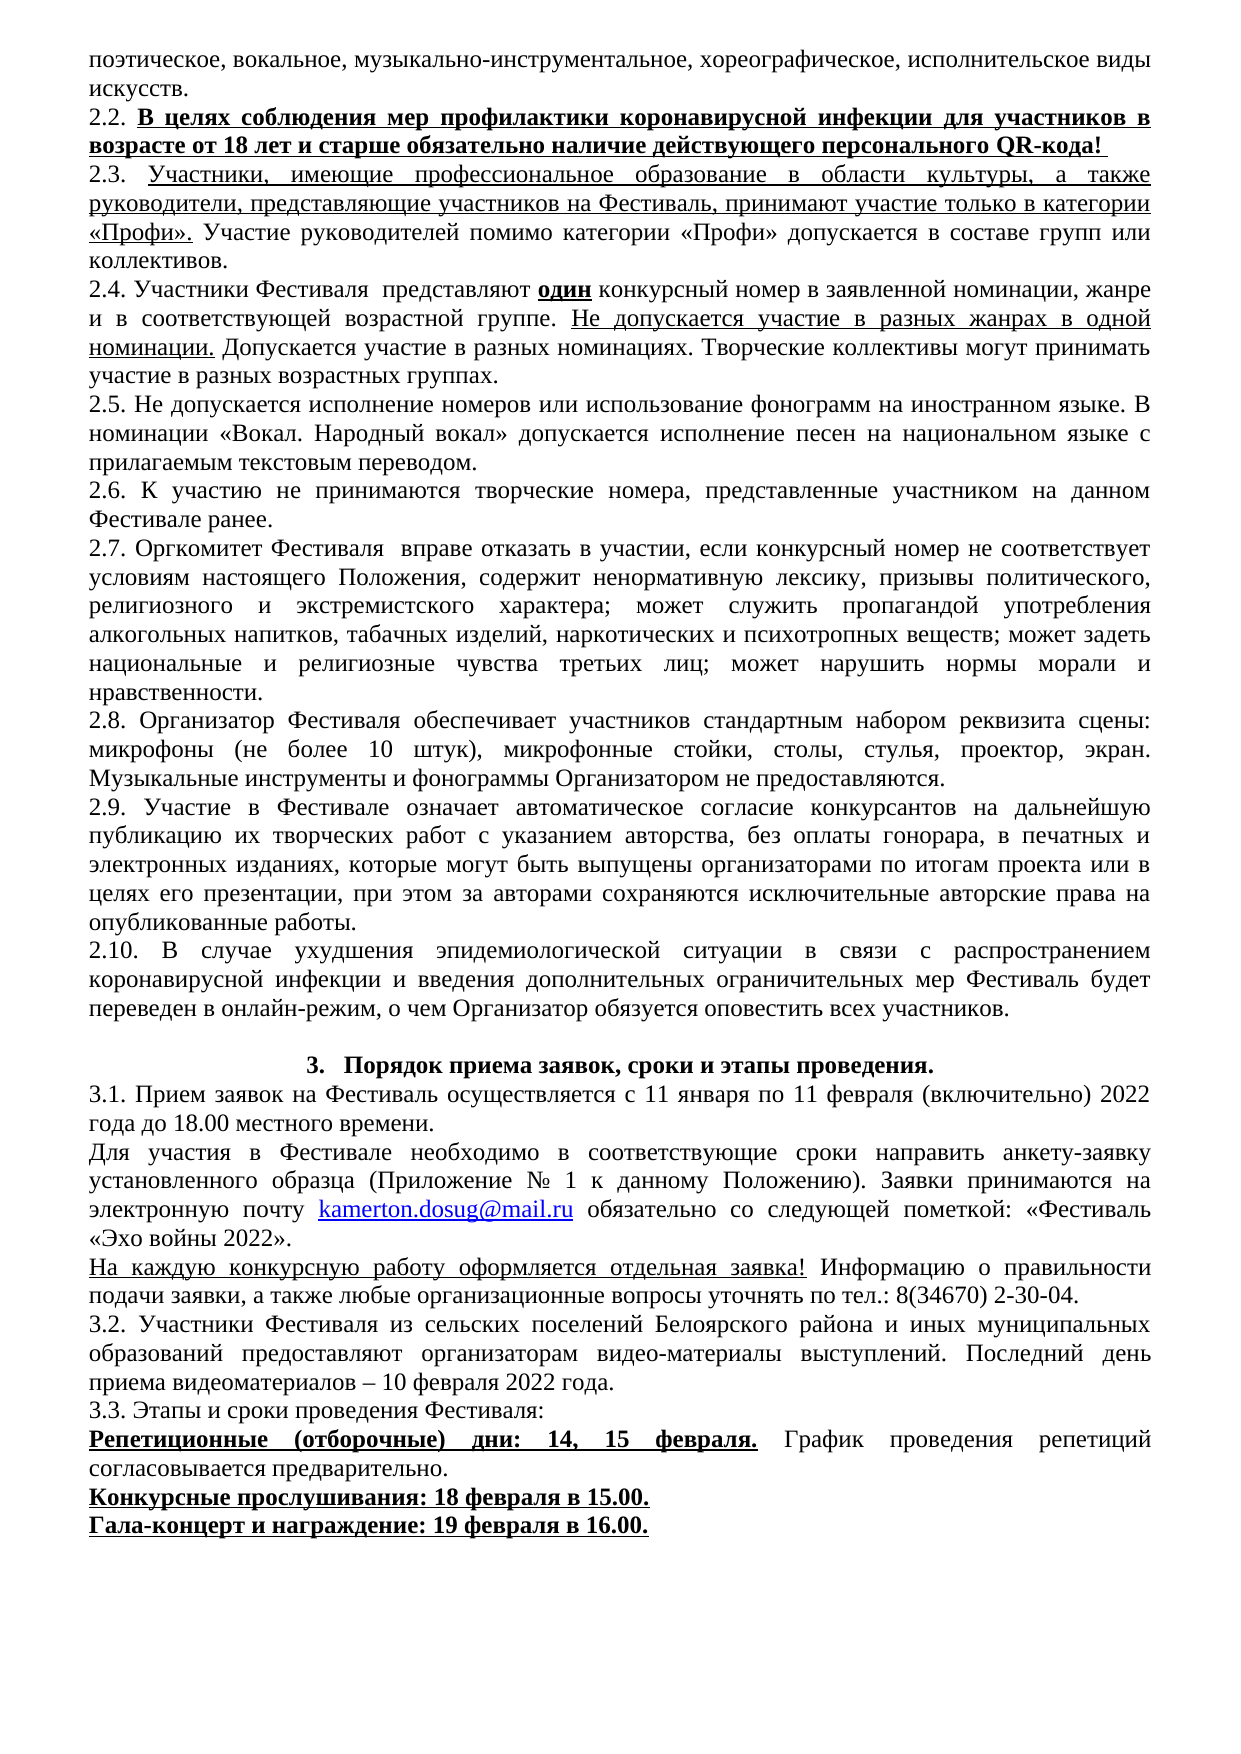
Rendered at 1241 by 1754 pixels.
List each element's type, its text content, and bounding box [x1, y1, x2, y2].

text 3.1. Прием заявок на Фестиваль осуществляется с 11 января по 11 февраля (включительно) 2022 года до 18.00 местного времени. [89, 1079, 1152, 1137]
text Репетиционные (отборочные) дни: 14, 15 февраля. График проведения репетиций согласовывается предварительно. [89, 1424, 1152, 1482]
text 2.9. Участие в Фестивале означает автоматическое согласие конкурсантов на дальнейшую публикацию их творческих работ с указанием авторства, без оплаты гонорара, в печатных и электронных изданиях, которые могут быть выпущены организаторами по итогам проекта или в целях его презентации, при этом за авторами сохраняются исключительные авторские права на опубликованные работы. [89, 792, 1152, 936]
text 2.8. Организатор Фестиваля обеспечивает участников стандартным набором реквизита сцены: микрофоны (не более 10 штук), микрофонные стойки, столы, стулья, проектор, экран. Музыкальные инструменты и фонограммы Организатором не предоставляются. [89, 706, 1152, 792]
text На каждую конкурсную работу оформляется отдельная заявка! Информацию о правильности подачи заявки, а также любые организационные вопросы уточнять по тел.: 8(34670) 2-30-04. [89, 1252, 1152, 1309]
text 2.10. В случае ухудшения эпидемиологической ситуации в связи с распространением коронавирусной инфекции и введения дополнительных ограничительных мер Фестиваль будет переведен в онлайн-режим, о чем Организатор обязуется оповестить всех участников. [89, 936, 1152, 1022]
list Порядок приема заявок, сроки и этапы проведения. [89, 1051, 1152, 1079]
text 2.5. Не допускается исполнение номеров или использование фонограмм на иностранном языке. В номинации «Вокал. Народный вокал» допускается исполнение песен на национальном языке с прилагаемым текстовым переводом. [89, 389, 1152, 476]
text 2.4. Участники Фестиваля представляют один конкурсный номер в заявленной номинации, жанре и в соответствующей возрастной группе. Не допускается участие в разных жанрах в одной номинации. Допускается участие в разных номинациях. Творческие коллективы могут принимать участие в разных возрастных группах. [89, 274, 1152, 389]
text поэтическое, вокальное, музыкально-инструментальное, хореографическое, исполнительское виды искусств. [89, 44, 1152, 102]
text 2.7. Оргкомитет Фестиваля вправе отказать в участии, если конкурсный номер не соответствует условиям настоящего Положения, содержит ненормативную лексику, призывы политического, религиозного и экстремистского характера; может служить пропагандой употребления алкогольных напитков, табачных изделий, наркотических и психотропных веществ; может задеть национальные и религиозные чувства третьих лиц; может нарушить нормы морали и нравственности. [89, 533, 1152, 706]
text 2.6. К участию не принимаются творческие номера, представленные участником на данном Фестивале ранее. [89, 476, 1152, 533]
text 2.2. В целях соблюдения мер профилактики коронавирусной инфекции для участников в возрасте от 18 лет и старше обязательно наличие действующего персонального QR-кода! [89, 102, 1152, 159]
text 2.3. Участники, имеющие профессиональное образование в области культуры, а также руководители, представляющие участников на Фестиваль, принимают участие только в категории «Профи». Участие руководителей помимо категории «Профи» допускается в составе групп или коллективов. [89, 159, 1152, 274]
text Гала-концерт и награждение: 19 февраля в 16.00. [89, 1511, 1152, 1539]
text 3.3. Этапы и сроки проведения Фестиваля: [89, 1396, 1152, 1424]
text Конкурсные прослушивания: 18 февраля в 15.00. [89, 1482, 1152, 1511]
text Для участия в Фестивале необходимо в соответствующие сроки направить анкету-заявку установленного образца (Приложение № 1 к данному Положению). Заявки принимаются на электронную почту kamerton.dosug@mail.ru обязательно со следующей пометкой: «Фестиваль «Эхо войны 2022». [89, 1137, 1152, 1252]
text 3.2. Участники Фестиваля из сельских поселений Белоярского района и иных муниципальных образований предоставляют организаторам видео-материалы выступлений. Последний день приема видеоматериалов – 10 февраля 2022 года. [89, 1309, 1152, 1396]
